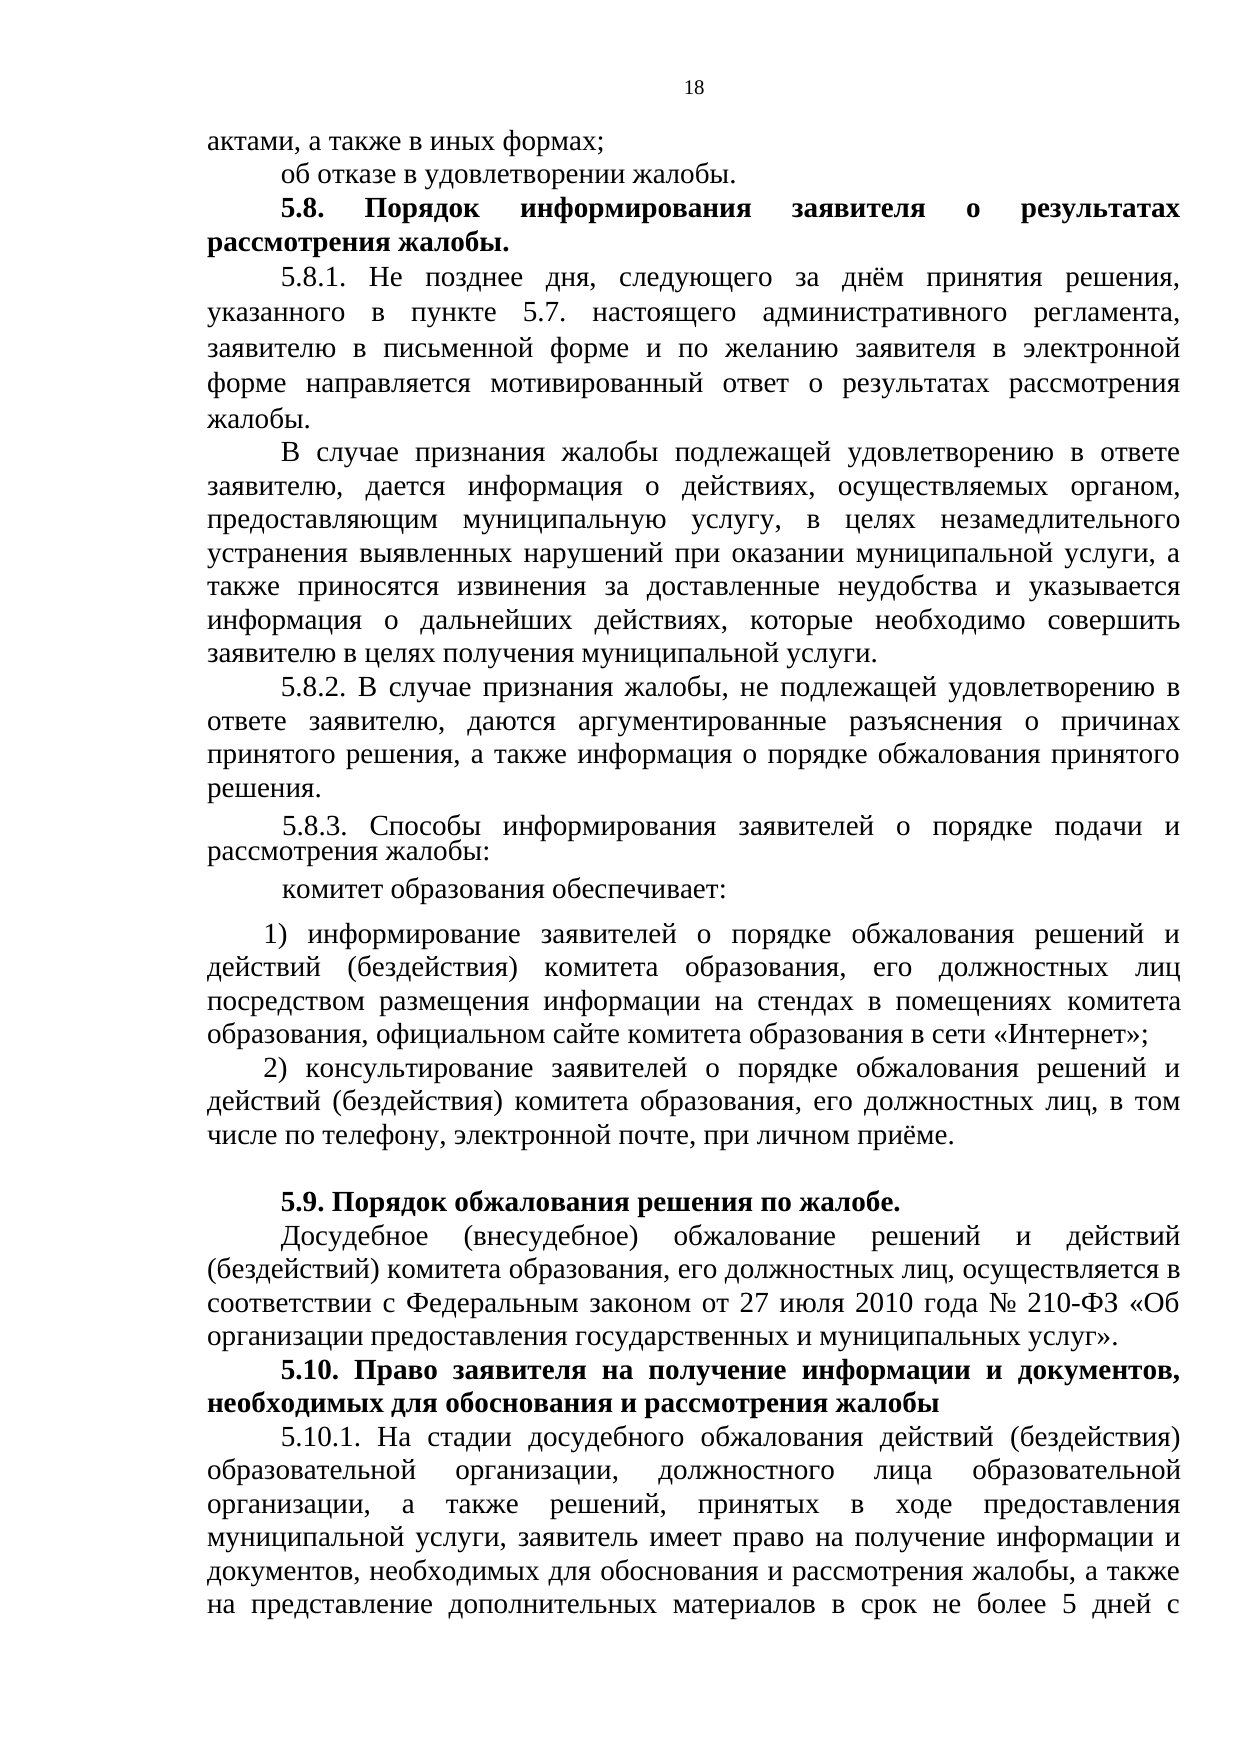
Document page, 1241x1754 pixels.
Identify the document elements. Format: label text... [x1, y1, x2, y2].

text 5.10. Право заявителя на получение информации и документов, необходимых для обоснования и рассмотрения жалобы [207, 1352, 1181, 1419]
text 5.8. Порядок информирования заявителя о результатах рассмотрения жалобы. [207, 190, 1181, 257]
text Досудебное (внесудебное) обжалование решений и действий (бездействий) комитета образования, его должностных лиц, осуществляется в соответствии с Федеральным законом от 27 июля 2010 года № 210-ФЗ «Об организации предоставления государственных и муниципальных услуг». [207, 1218, 1181, 1352]
text 5.8.3. Способы информирования заявителей о порядке подачи и рассмотрения жалобы: [207, 816, 1181, 866]
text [207, 1419, 1181, 1620]
text об отказе в удовлетворении жалобы. [207, 157, 1181, 190]
text комитет образования обеспечивает: [207, 878, 1181, 903]
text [207, 123, 1181, 157]
text 1) информирование заявителей о порядке обжалования решений и действий (бездействия) комитета образования, его должностных лиц посредством размещения информации на стендах в помещениях комитета образования, официальном сайте комитета образования в сети «Интернет»; [207, 916, 1181, 1050]
text 5.8.1. Не позднее дня, следующего за днём принятия решения, указанного в пункте 5.7. настоящего административного регламента, заявителю в письменной форме и по желанию заявителя в электронной форме направляется мотивированный ответ о результатах рассмотрения жалобы. [207, 257, 1181, 434]
text 2) консультирование заявителей о порядке обжалования решений и действий (бездействия) комитета образования, его должностных лиц, в том числе по телефону, электронной почте, при личном приёме. [207, 1050, 1181, 1151]
text 5.8.2. В случае признания жалобы, не подлежащей удовлетворению в ответе заявителю, даются аргументированные разъяснения о причинах принятого решения, а также информация о порядке обжалования принятого решения. [207, 669, 1181, 803]
text 5.9. Порядок обжалования решения по жалобе. [207, 1184, 1181, 1218]
text В случае признания жалобы подлежащей удовлетворению в ответе заявителю, дается информация о действиях, осуществляемых органом, предоставляющим муниципальную услугу, в целях незамедлительного устранения выявленных нарушений при оказании муниципальной услуги, а также приносятся извинения за доставленные неудобства и указывается информация о дальнейших действиях, которые необходимо совершить заявителю в целях получения муниципальной услуги. [207, 434, 1181, 669]
